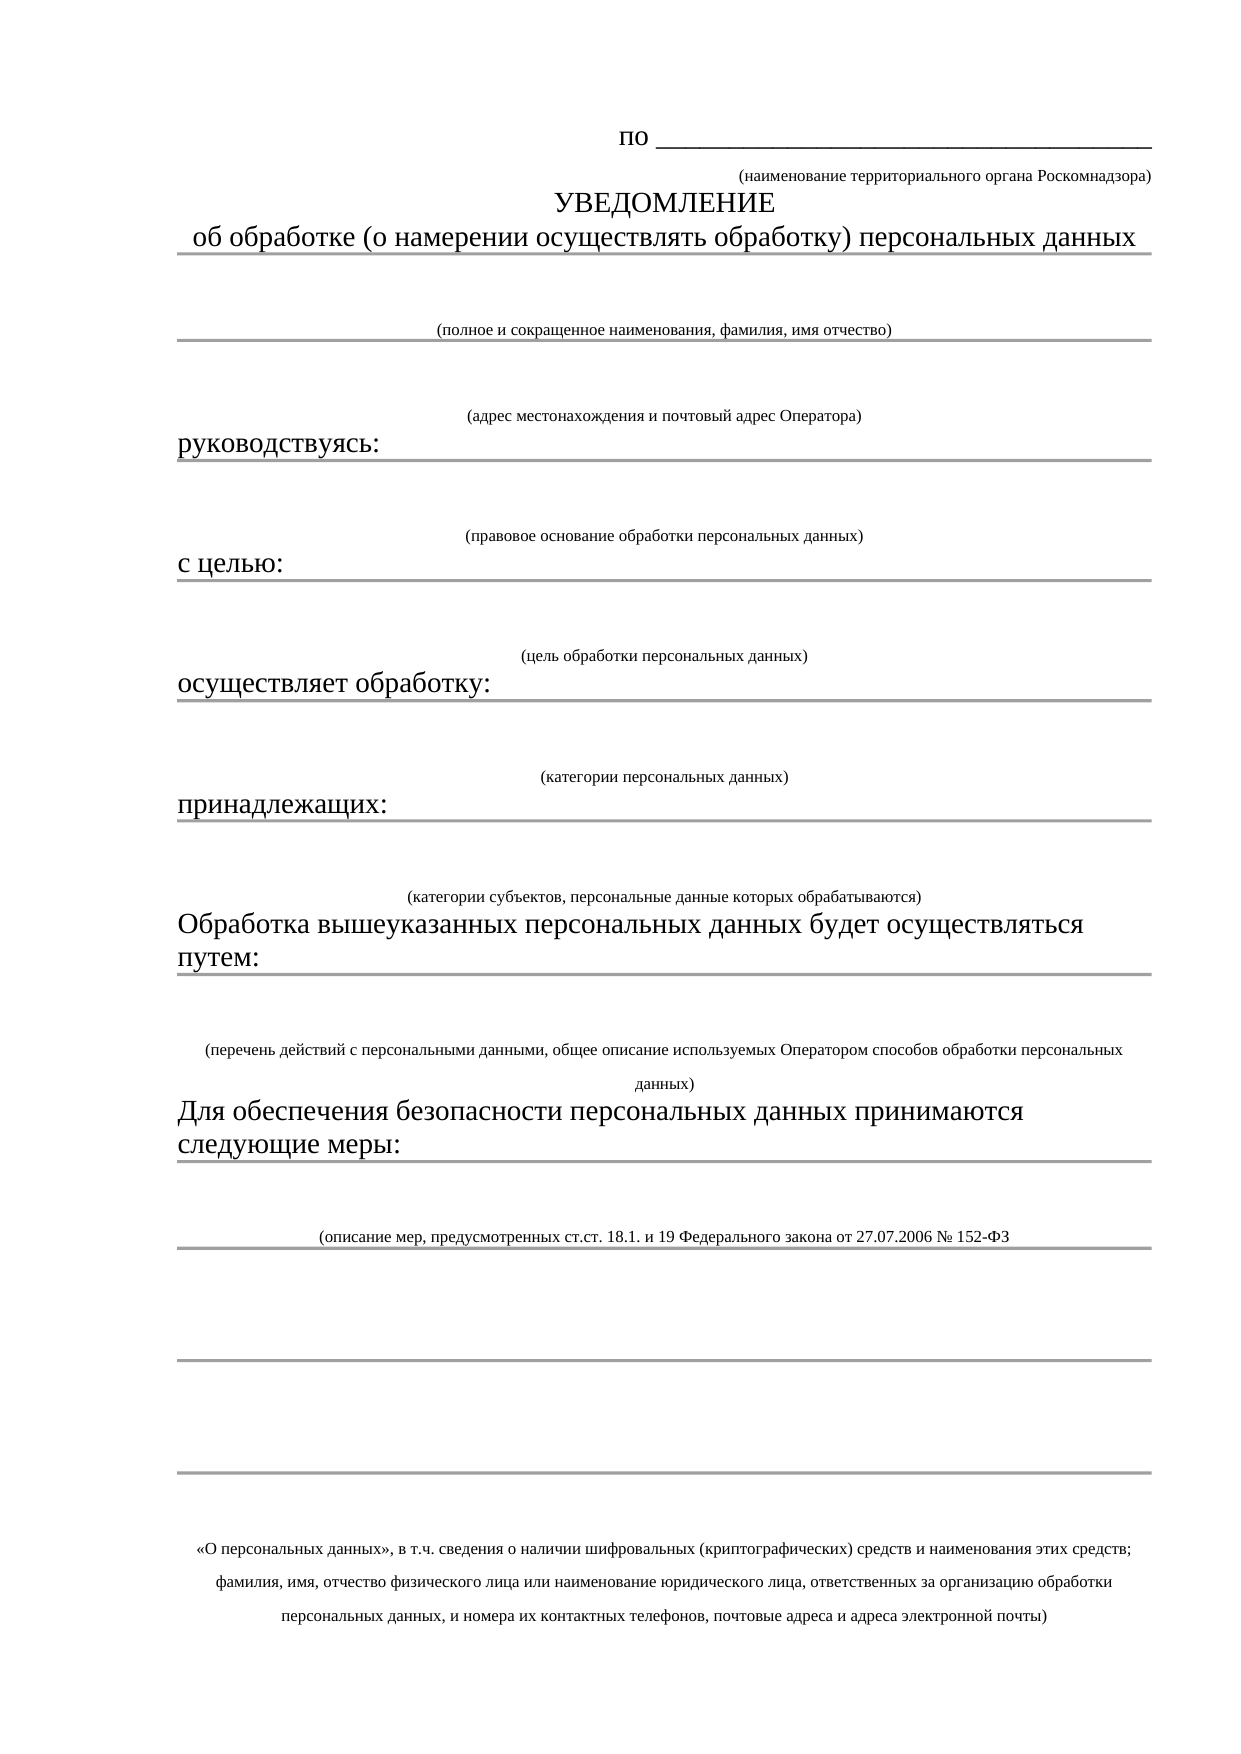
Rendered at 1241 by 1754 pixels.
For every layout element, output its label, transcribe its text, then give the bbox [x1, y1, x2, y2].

text (полное и сокращенное наименования, фамилия, имя отчество) [177, 305, 1152, 338]
text осуществляет обработку: [177, 666, 1152, 699]
text (категории субъектов, персональные данные которых обрабатываются) [177, 872, 1152, 906]
text (правовое основание обработки персональных данных) [177, 512, 1152, 546]
text принадлежащих: [177, 786, 1152, 819]
text (описание мер, предусмотренных ст.ст. 18.1. и 19 Федерального закона от 27.07.2006 № 152-ФЗ [177, 1213, 1152, 1246]
text (категории персональных данных) [177, 752, 1152, 786]
text УВЕДОМЛЕНИЕ об обработке (о намерении осуществлять обработку) персональных данных [177, 185, 1152, 252]
text (адрес местонахождения и почтовый адрес Оператора) [177, 392, 1152, 425]
text Для обеспечения безопасности персональных данных принимаются следующие меры: [177, 1093, 1152, 1160]
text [177, 118, 1152, 185]
text «О персональных данных», в т.ч. сведения о наличии шифровальных (криптографических) средств и наименования этих средств; фамилия, имя, отчество физического лица или наименование юридического лица, ответственных за организацию обработки персональных данных, и номера их контактных телефонов, почтовые адреса и адреса электронной почты) [177, 1524, 1152, 1625]
text с целью: [177, 546, 1152, 579]
text Обработка вышеуказанных персональных данных будет осуществляться путем: [177, 906, 1152, 972]
text (перечень действий с персональными данными, общее описание используемых Оператором способов обработки персональных данных) [177, 1026, 1152, 1093]
text (цель обработки персональных данных) [177, 632, 1152, 666]
text руководствуясь: [177, 425, 1152, 458]
